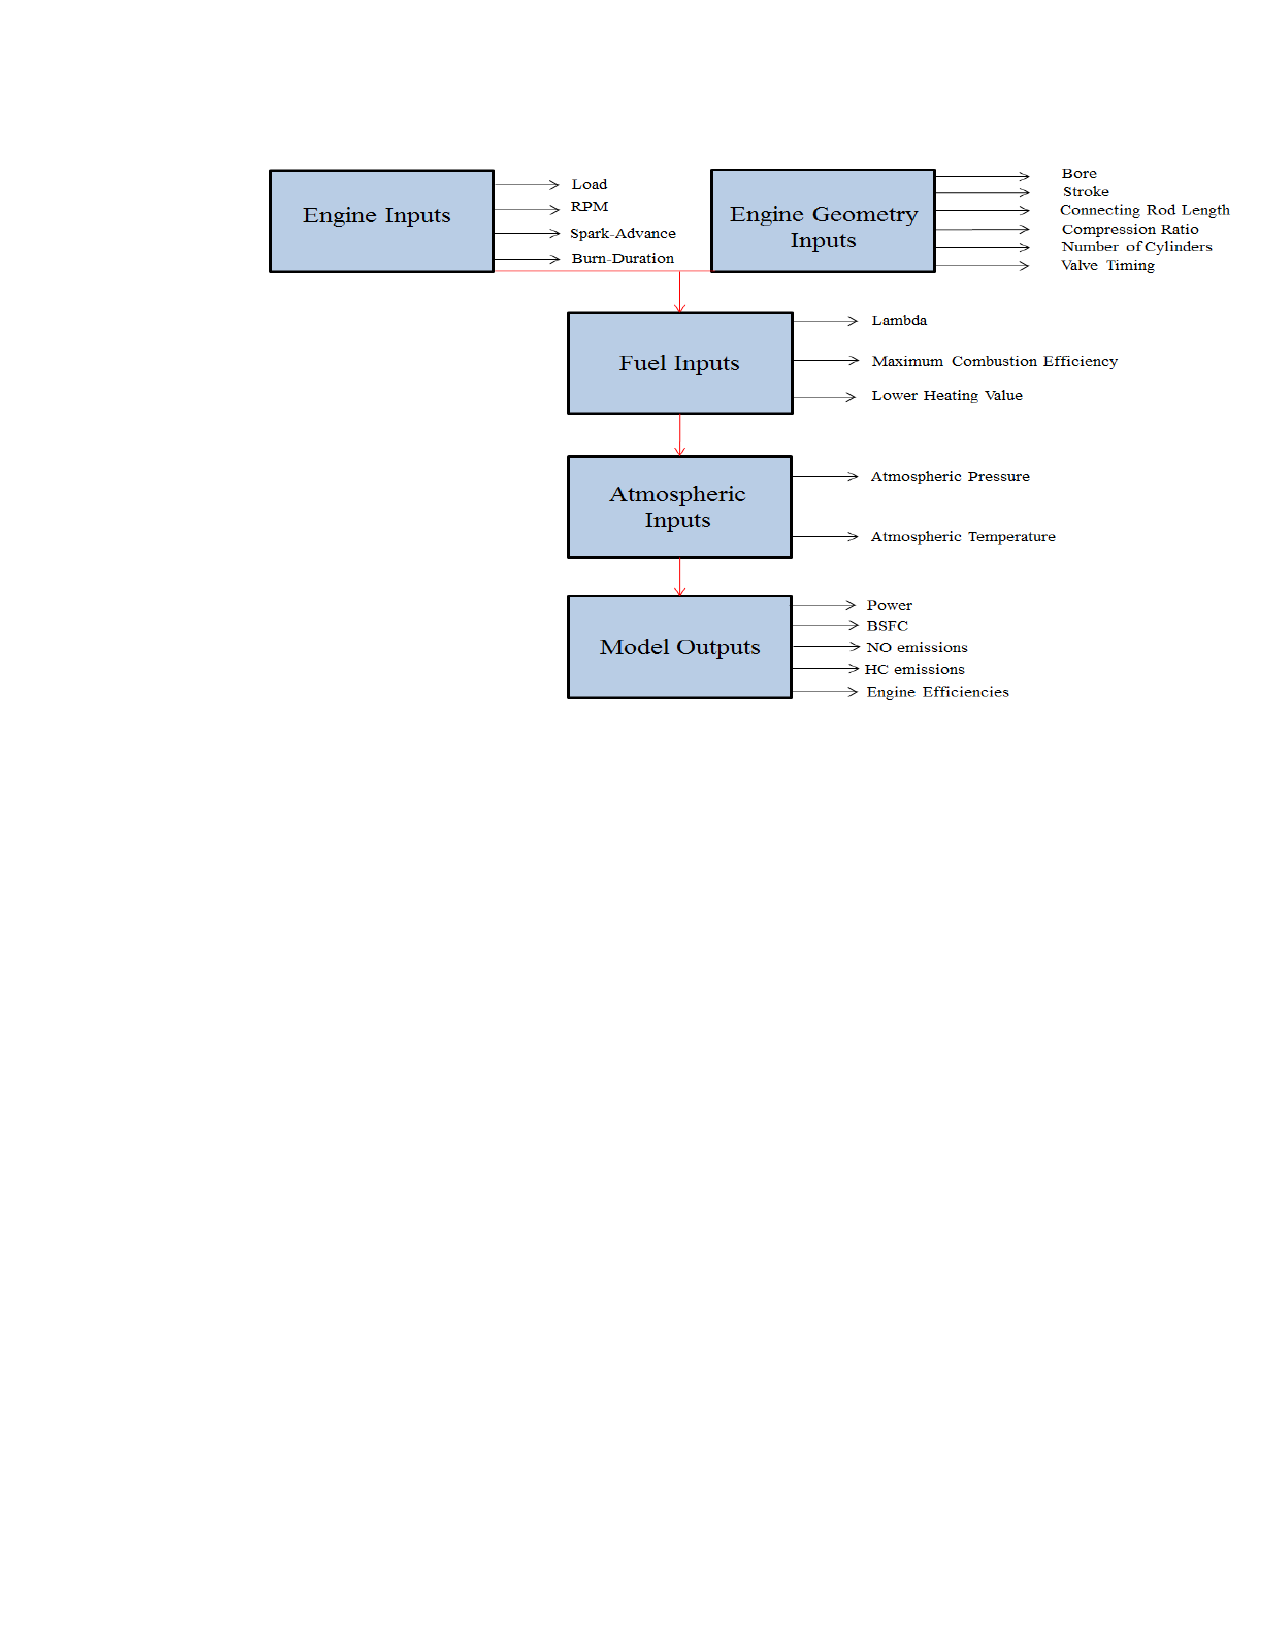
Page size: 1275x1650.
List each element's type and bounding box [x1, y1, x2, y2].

picture [262, 150, 1243, 727]
